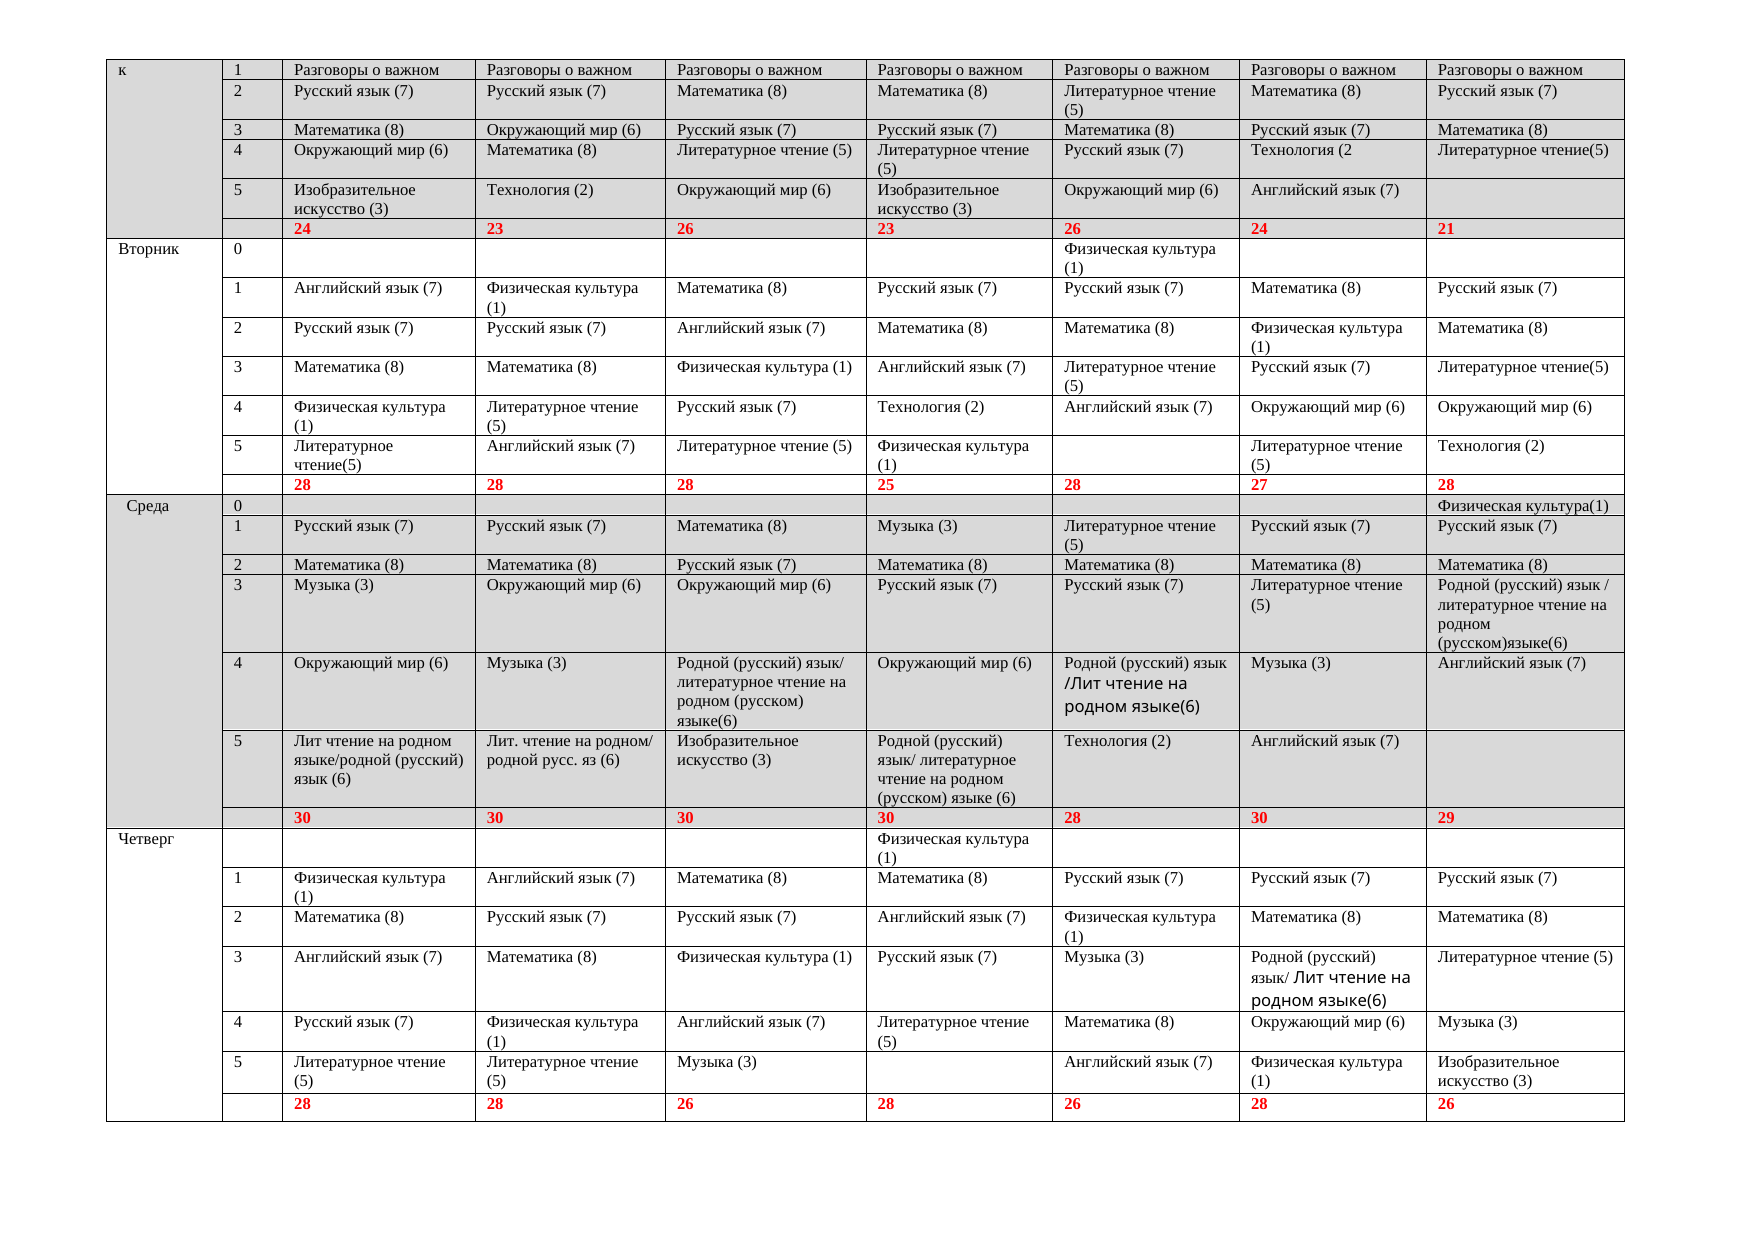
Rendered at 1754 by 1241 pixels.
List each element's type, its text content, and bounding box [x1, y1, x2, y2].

table_cell Литературное чтение (5) [283, 1052, 475, 1093]
table_cell Литературное чтение (5) [666, 140, 866, 178]
table_cell Физическая культура (1) [1053, 239, 1239, 277]
table_cell Математика (8) [1053, 318, 1239, 356]
table_cell Вторник [107, 239, 222, 494]
table_cell Математика (8) [1240, 907, 1426, 946]
table_cell [1427, 731, 1624, 807]
table_cell Физическая культура (1) [1053, 907, 1239, 946]
table_cell 30 [283, 808, 475, 827]
table_cell Математика (8) [867, 555, 1052, 574]
table_cell 28 [476, 475, 665, 494]
table_cell Технология (2) [1053, 731, 1239, 807]
table_cell Разговоры о важном [1053, 60, 1239, 79]
table_cell Окружающий мир (6) [1427, 396, 1624, 435]
table_cell Разговоры о важном [1427, 60, 1624, 79]
table_cell 28 [283, 475, 475, 494]
table_cell [283, 495, 475, 514]
table_cell 3 [223, 120, 282, 139]
table_cell 26 [1427, 1094, 1624, 1121]
table_cell 21 [1427, 219, 1624, 238]
table_cell Английский язык (7) [476, 436, 665, 474]
table_cell Литературное чтение (5) [476, 396, 665, 435]
table_cell Физическая культура (1) [1240, 1052, 1426, 1093]
table_cell [1053, 829, 1239, 867]
table_cell 1 [223, 278, 282, 317]
table_cell Русский язык (7) [1240, 868, 1426, 906]
table_cell [1053, 495, 1239, 514]
table_cell [666, 239, 866, 277]
table_cell Математика (8) [867, 318, 1052, 356]
table_cell Математика (8) [666, 278, 866, 317]
table_cell Окружающий мир (6) [666, 575, 866, 652]
table_cell Английский язык (7) [666, 318, 866, 356]
table_cell 2 [223, 555, 282, 574]
table_cell Изобразительное искусство (3) [283, 179, 475, 218]
table_cell Изобразительное искусство (3) [867, 179, 1052, 218]
table_cell Окружающий мир (6) [476, 575, 665, 652]
table_cell 26 [1053, 219, 1239, 238]
table_cell 23 [867, 219, 1052, 238]
table_cell Родной (русский) язык/ литературное чтение на родном (русском) языке (6) [867, 731, 1052, 807]
table_cell Математика (8) [867, 80, 1052, 119]
table_cell Литературное чтение(5) [283, 436, 475, 474]
table_cell Математика (8) [283, 120, 475, 139]
table_cell [867, 239, 1052, 277]
table_cell Технология (2) [1427, 436, 1624, 474]
table_cell Математика (8) [1053, 555, 1239, 574]
table_cell Русский язык (7) [666, 396, 866, 435]
table_cell Литературное чтение (5) [1053, 80, 1239, 119]
table_cell Русский язык (7) [1427, 868, 1624, 906]
table_cell 5 [223, 731, 282, 807]
table_cell 28 [867, 1094, 1052, 1121]
table_cell Музыка (3) [1427, 1012, 1624, 1051]
table_cell Русский язык (7) [1053, 140, 1239, 178]
table_cell Физическая культура (1) [867, 436, 1052, 474]
table_cell Русский язык (7) [476, 318, 665, 356]
table_cell 25 [867, 475, 1052, 494]
table_cell Физическая культура (1) [283, 396, 475, 435]
table_cell 28 [1053, 808, 1239, 827]
table_cell [1427, 829, 1624, 867]
table_cell 30 [867, 808, 1052, 827]
table_cell 24 [1240, 219, 1426, 238]
table_cell 30 [476, 808, 665, 827]
table_cell Музыка (3) [476, 653, 665, 729]
table_cell Физическая культура (1) [476, 1012, 665, 1051]
table_cell Окружающий мир (6) [283, 653, 475, 729]
table_cell Математика (8) [666, 868, 866, 906]
table_cell Математика (8) [476, 947, 665, 1011]
table_cell Четверг [107, 829, 222, 1121]
table_cell Математика (8) [283, 555, 475, 574]
table_cell Музыка (3) [666, 1052, 866, 1093]
table_cell [476, 239, 665, 277]
table_cell Математика (8) [1427, 907, 1624, 946]
table_cell 5 [223, 1052, 282, 1093]
table_cell 28 [476, 1094, 665, 1121]
table_cell Математика (8) [867, 868, 1052, 906]
table_cell Математика (8) [283, 907, 475, 946]
table_cell Английский язык (7) [283, 278, 475, 317]
table_cell Русский язык (7) [1427, 278, 1624, 317]
table_cell Математика (8) [1240, 278, 1426, 317]
table_cell Русский язык (7) [283, 1012, 475, 1051]
table_cell Окружающий мир (6) [283, 140, 475, 178]
table_cell [223, 808, 282, 827]
table_cell [283, 829, 475, 867]
table_cell Английский язык (7) [1053, 396, 1239, 435]
table_cell Родной (русский) язык/ Лит чтение на родном языке(6) [1240, 947, 1426, 1011]
table_cell Изобразительное искусство (3) [1427, 1052, 1624, 1093]
table_cell Технология (2) [867, 396, 1052, 435]
table_cell 23 [476, 219, 665, 238]
table_cell 4 [223, 653, 282, 729]
table_cell Русский язык (7) [283, 80, 475, 119]
table_cell Лит чтение на родном языке/родной (русский) язык (6) [283, 731, 475, 807]
table_cell 26 [666, 1094, 866, 1121]
table_cell Математика (8) [1427, 120, 1624, 139]
table_cell 30 [1240, 808, 1426, 827]
table_cell Математика (8) [1240, 555, 1426, 574]
table_cell Литературное чтение (5) [867, 1012, 1052, 1051]
table_cell [1240, 829, 1426, 867]
table_cell 24 [283, 219, 475, 238]
table_cell Литературное чтение (5) [867, 140, 1052, 178]
table_cell [223, 1094, 282, 1121]
table_cell Разговоры о важном [476, 60, 665, 79]
table_cell 4 [223, 1012, 282, 1051]
table_cell Окружающий мир (6) [867, 653, 1052, 729]
table_cell 3 [223, 947, 282, 1011]
table_cell Математика (8) [476, 357, 665, 395]
table_cell Физическая культура(1) [1427, 495, 1624, 514]
table_cell Русский язык (7) [1427, 516, 1624, 554]
table_cell 2 [223, 318, 282, 356]
table_cell 28 [1427, 475, 1624, 494]
table_cell Математика (8) [1053, 120, 1239, 139]
table_cell 26 [666, 219, 866, 238]
table_cell Русский язык (7) [666, 120, 866, 139]
table_cell Технология (2 [1240, 140, 1426, 178]
table_cell Русский язык (7) [867, 947, 1052, 1011]
table_cell Музыка (3) [283, 575, 475, 652]
table_cell Русский язык (7) [666, 907, 866, 946]
table_cell [1240, 239, 1426, 277]
table_cell 29 [1427, 808, 1624, 827]
table_cell 27 [1240, 475, 1426, 494]
table_cell 3 [223, 575, 282, 652]
table_cell 4 [223, 140, 282, 178]
table_cell 5 [223, 436, 282, 474]
table_cell [666, 829, 866, 867]
table_cell Музыка (3) [1240, 653, 1426, 729]
table_cell Математика (8) [666, 516, 866, 554]
table_cell Русский язык (7) [1240, 357, 1426, 395]
table_cell Русский язык (7) [476, 907, 665, 946]
table_cell Родной (русский) язык /Лит чтение на родном языке(6) [1053, 653, 1239, 729]
table_cell Русский язык (7) [283, 516, 475, 554]
table_cell Музыка (3) [1053, 947, 1239, 1011]
table_cell Английский язык (7) [1053, 1052, 1239, 1093]
table_cell 28 [666, 475, 866, 494]
table_cell Окружающий мир (6) [1053, 179, 1239, 218]
table_cell Русский язык (7) [476, 516, 665, 554]
table_cell Математика (8) [283, 357, 475, 395]
table_cell 2 [223, 907, 282, 946]
table_cell [223, 475, 282, 494]
table_cell Родной (русский) язык / литературное чтение на родном (русском)языке(6) [1427, 575, 1624, 652]
table_cell Литературное чтение (5) [666, 436, 866, 474]
table_cell 1 [223, 868, 282, 906]
table_cell 30 [666, 808, 866, 827]
table_cell [476, 495, 665, 514]
table_cell Физическая культура (1) [867, 829, 1052, 867]
table_cell 28 [1240, 1094, 1426, 1121]
table_cell [1427, 239, 1624, 277]
table_cell Английский язык (7) [666, 1012, 866, 1051]
table_cell Физическая культура (1) [1240, 318, 1426, 356]
table_cell Окружающий мир (6) [1240, 1012, 1426, 1051]
table_cell Понедельник [107, 60, 222, 238]
table_cell Окружающий мир (6) [666, 179, 866, 218]
table_cell Разговоры о важном [666, 60, 866, 79]
table_cell Математика (8) [1053, 1012, 1239, 1051]
table_cell Родной (русский) язык/ литературное чтение на родном (русском) языке(6) [666, 653, 866, 729]
table_cell Литературное чтение(5) [1427, 140, 1624, 178]
table_cell Среда [107, 495, 222, 827]
table_cell Лит. чтение на родном/ родной русс. яз (6) [476, 731, 665, 807]
table_cell Русский язык (7) [1240, 120, 1426, 139]
table_cell Русский язык (7) [867, 575, 1052, 652]
table_cell Физическая культура (1) [476, 278, 665, 317]
table_cell Литературное чтение (5) [1427, 947, 1624, 1011]
table_cell Технология (2) [476, 179, 665, 218]
table_cell [1427, 179, 1624, 218]
table_cell Английский язык (7) [867, 907, 1052, 946]
table_cell Литературное чтение(5) [1427, 357, 1624, 395]
table_cell [666, 495, 866, 514]
table_cell [223, 829, 282, 867]
table_cell Английский язык (7) [1240, 179, 1426, 218]
table_cell Английский язык (7) [867, 357, 1052, 395]
table_cell Математика (8) [1240, 80, 1426, 119]
table_cell Русский язык (7) [283, 318, 475, 356]
table_cell Математика (8) [1427, 555, 1624, 574]
table_cell Математика (8) [476, 555, 665, 574]
table_cell Физическая культура (1) [666, 947, 866, 1011]
table_cell [867, 495, 1052, 514]
table_cell Разговоры о важном [283, 60, 475, 79]
table_cell 2 [223, 80, 282, 119]
table_cell 3 [223, 357, 282, 395]
table_cell Математика (8) [1427, 318, 1624, 356]
table_cell [1240, 495, 1426, 514]
table_cell Русский язык (7) [1240, 516, 1426, 554]
table_cell Музыка (3) [867, 516, 1052, 554]
table_cell 4 [223, 396, 282, 435]
table_cell Литературное чтение (5) [476, 1052, 665, 1093]
table_cell Литературное чтение (5) [1240, 436, 1426, 474]
table_cell 0 [223, 239, 282, 277]
table_cell Изобразительное искусство (3) [666, 731, 866, 807]
table_cell [867, 1052, 1052, 1093]
table_cell [1053, 436, 1239, 474]
table_cell Окружающий мир (6) [476, 120, 665, 139]
table_cell 1 [223, 60, 282, 79]
table_cell 28 [283, 1094, 475, 1121]
table_cell [476, 829, 665, 867]
table_cell Русский язык (7) [1053, 278, 1239, 317]
table_cell 26 [1053, 1094, 1239, 1121]
table_cell [223, 219, 282, 238]
table_cell Литературное чтение (5) [1053, 516, 1239, 554]
table_cell Русский язык (7) [1053, 868, 1239, 906]
table_cell Английский язык (7) [476, 868, 665, 906]
table_cell Окружающий мир (6) [1240, 396, 1426, 435]
table_cell Русский язык (7) [1053, 575, 1239, 652]
table_cell Английский язык (7) [283, 947, 475, 1011]
table_cell Математика (8) [476, 140, 665, 178]
table_cell 0 [223, 495, 282, 514]
table_cell 28 [1053, 475, 1239, 494]
table_cell Разговоры о важном [867, 60, 1052, 79]
table_cell Русский язык (7) [867, 278, 1052, 317]
table_cell [283, 239, 475, 277]
table_cell Английский язык (7) [1427, 653, 1624, 729]
table_cell Физическая культура (1) [666, 357, 866, 395]
table_cell Русский язык (7) [666, 555, 866, 574]
table_cell Математика (8) [666, 80, 866, 119]
table_cell Литературное чтение (5) [1053, 357, 1239, 395]
table_cell Разговоры о важном [1240, 60, 1426, 79]
table_cell Русский язык (7) [476, 80, 665, 119]
table_cell 1 [223, 516, 282, 554]
table_cell Литературное чтение (5) [1240, 575, 1426, 652]
table_cell Русский язык (7) [867, 120, 1052, 139]
table_cell 5 [223, 179, 282, 218]
table_cell Английский язык (7) [1240, 731, 1426, 807]
table_cell Физическая культура (1) [283, 868, 475, 906]
table_cell Русский язык (7) [1427, 80, 1624, 119]
